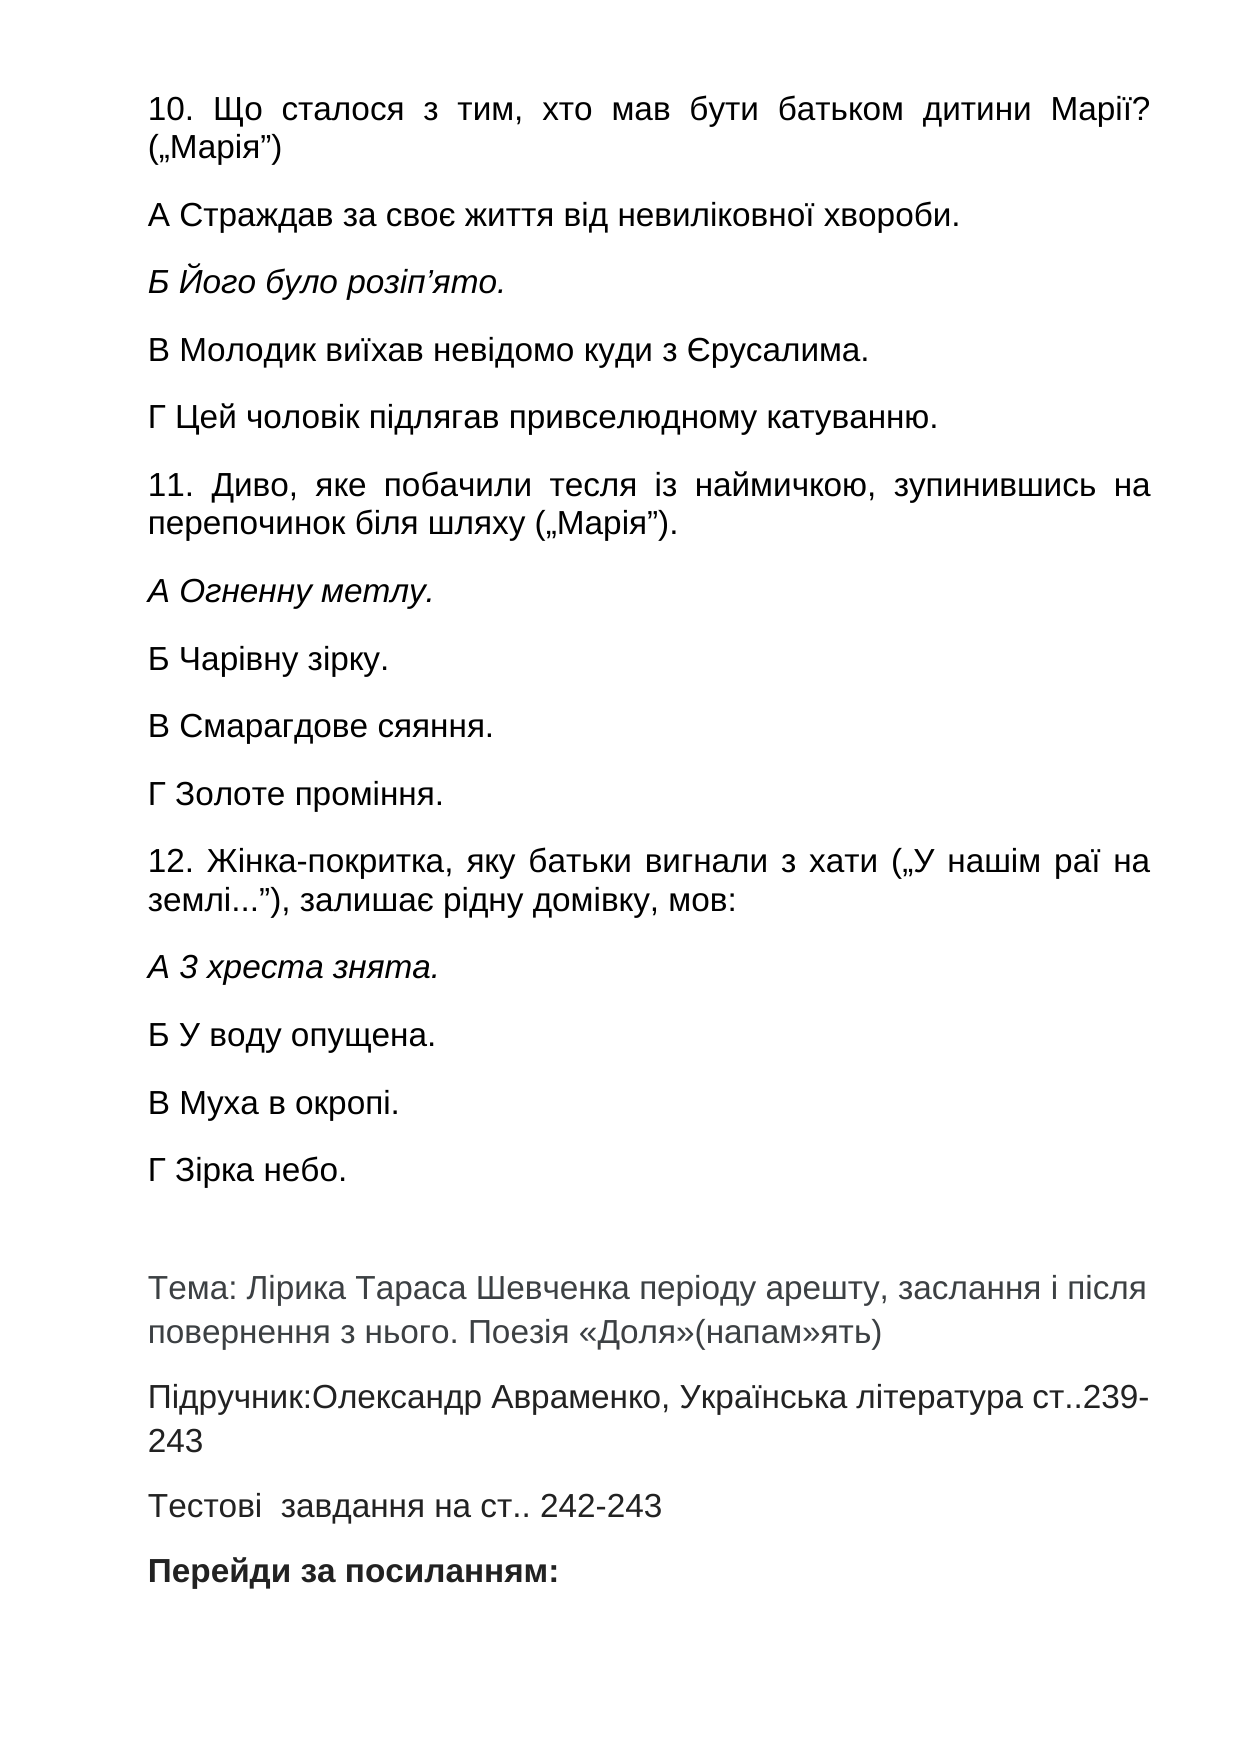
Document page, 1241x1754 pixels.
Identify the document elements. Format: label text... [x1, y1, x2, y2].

text В Муха в окропі. [148, 1083, 1152, 1121]
text Тема: Лірика Тараса Шевченка періоду арешту, заслання і після повернення з нього. Поезія «Доля»(напам»ять) [148, 1268, 1152, 1350]
text 11. Диво, яке побачили тесля із наймичкою, зупинившись на перепочинок біля шляху („Марія”). [148, 465, 1152, 542]
text А Огненну метлу. [148, 571, 1152, 609]
text 10. Що сталося з тим, хто мав бути батьком дитини Марії? („Марія”) [148, 88, 1152, 165]
text Тестові завдання на ст.. 242-243 [148, 1486, 1152, 1524]
subtitle Перейди за посиланням: [148, 1551, 1152, 1589]
text Підручник:Олександр Авраменко, Українська література ст..239-243 [148, 1377, 1152, 1459]
text Г Цей чоловік підлягав привселюдному катуванню. [148, 397, 1152, 436]
text Б У воду опущена. [148, 1015, 1152, 1053]
text 12. Жінка-покритка, яку батьки вигнали з хати („У нашім раї на землі...”), залишає рідну домівку, мов: [148, 841, 1152, 918]
text Г Золоте проміння. [148, 774, 1152, 812]
text Г Зірка небо. [148, 1150, 1152, 1189]
text В Смарагдове сяяння. [148, 706, 1152, 745]
text Б Його було розіп’ято. [148, 262, 1152, 301]
text А Страждав за своє життя від невиліковної хвороби. [148, 194, 1152, 233]
text Б Чарівну зірку. [148, 639, 1152, 677]
text А 3 хреста знята. [148, 947, 1152, 986]
text В Молодик виїхав невідомо куди з Єрусалима. [148, 330, 1152, 368]
